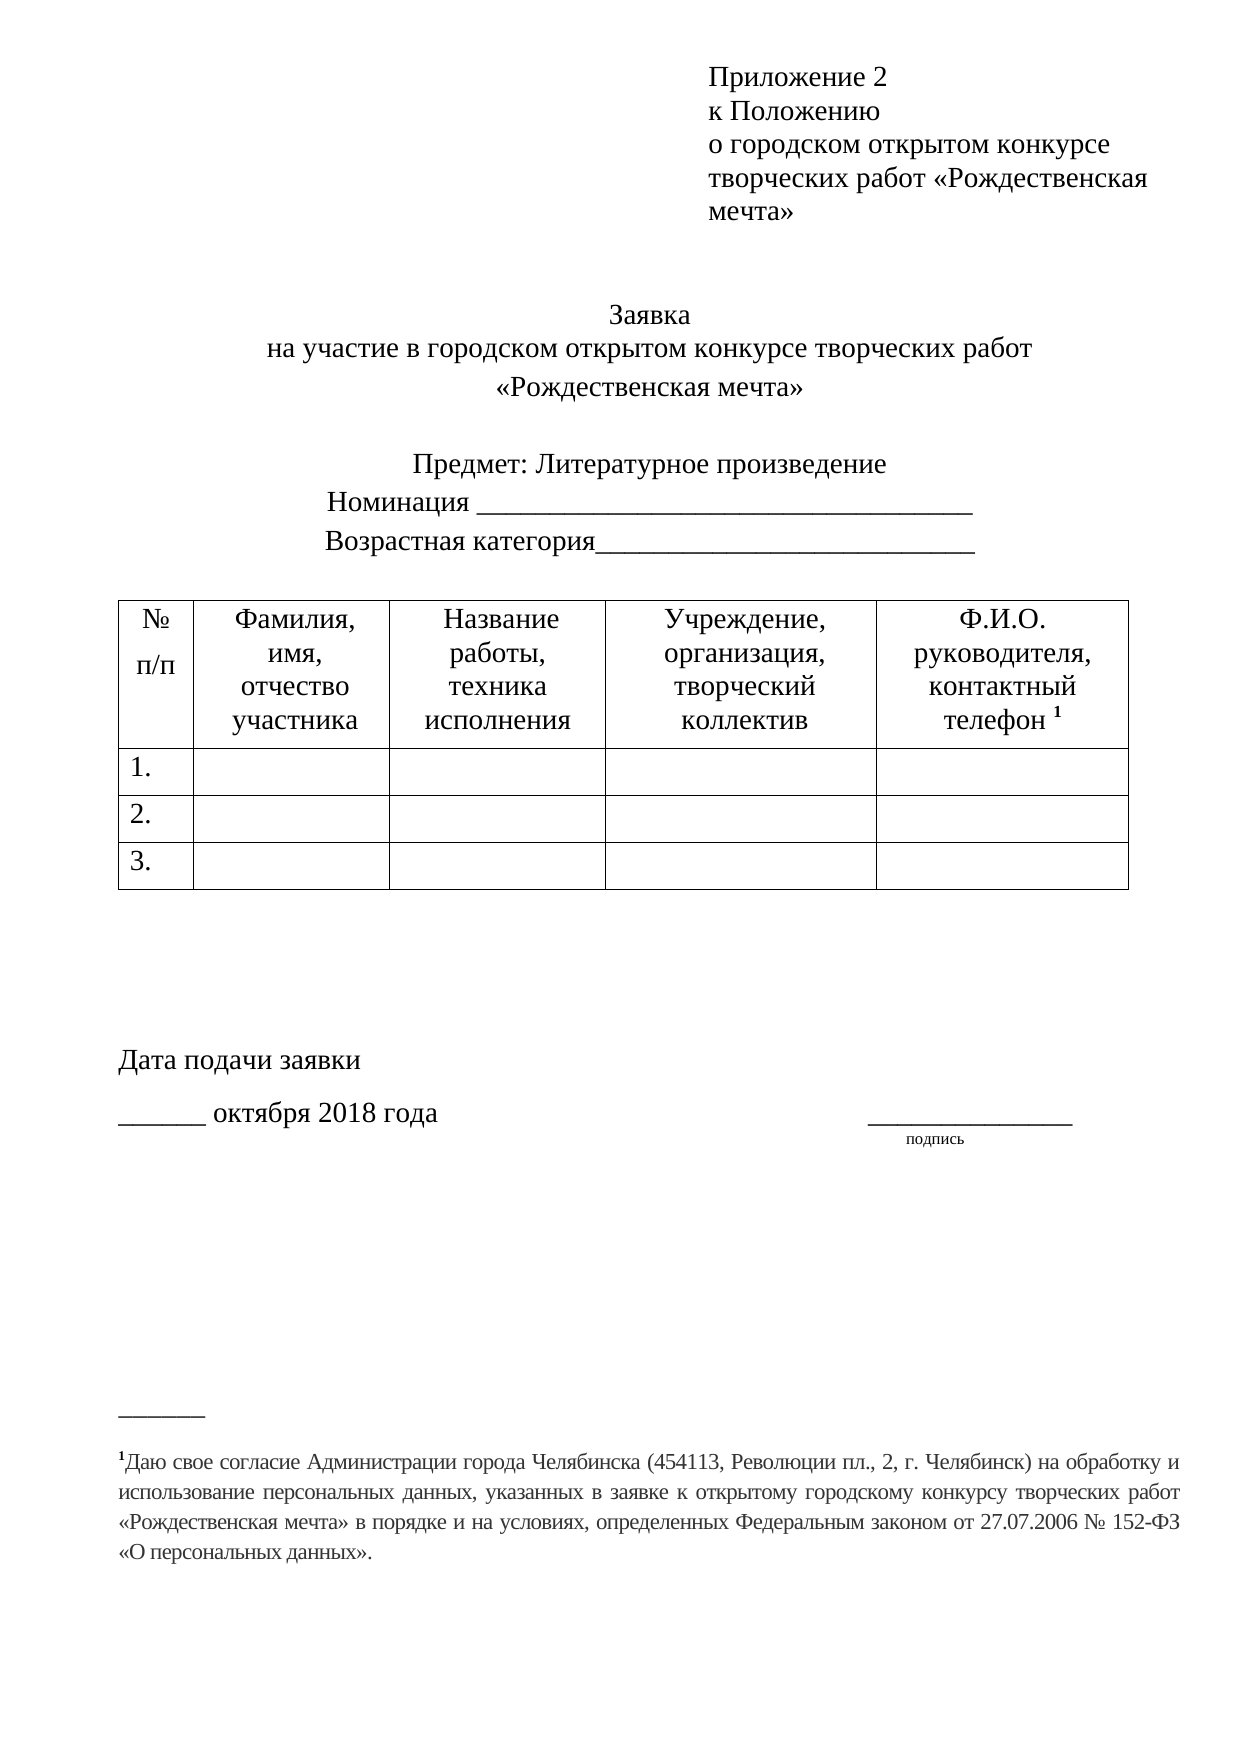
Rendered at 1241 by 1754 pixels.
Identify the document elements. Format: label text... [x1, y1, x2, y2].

text на участие в городском открытом конкурсе творческих работ [118, 330, 1181, 364]
table_cell [390, 843, 605, 889]
table_cell [194, 749, 389, 795]
table_cell [194, 843, 389, 889]
table_cell 2. [119, 796, 193, 842]
table_header Ф.И.О. руководителя, контактный телефон 1 [877, 601, 1128, 748]
table_cell [877, 796, 1128, 842]
table_header Фамилия, имя, отчество участника [194, 601, 389, 748]
table_cell [877, 749, 1128, 795]
text ______ октября 2018 года ______________ [118, 1095, 1181, 1129]
text «Рождественская мечта» [118, 369, 1181, 402]
text Возрастная категория__________________________ [118, 523, 1181, 557]
table_cell [606, 749, 876, 795]
text ______ [118, 1386, 1181, 1422]
text о городском открытом конкурсе творческих работ «Рождественская мечта» [708, 126, 1181, 227]
table_cell [390, 796, 605, 842]
text к Положению [643, 93, 1181, 126]
table_cell [390, 749, 605, 795]
table_header № п/п [119, 601, 193, 748]
table_cell [606, 796, 876, 842]
table_cell 3. [119, 843, 193, 889]
text 1Даю свое согласие Администрации города Челябинска (454113, Революции пл., . Челябинск) на обработку и использование персональных данных, указанных в заявке к открытому городскому конкурсу творческих работ «Рождественская мечта» в порядке и на условиях, определенных Федеральным законом от 27.07.2006 № 152-ФЗ «О персональных данных». [118, 1448, 1181, 1565]
text Предмет: Литературное произведение [118, 446, 1181, 479]
table_cell 1. [119, 749, 193, 795]
text Дата подачи заявки [118, 1042, 1181, 1076]
table_header Учреждение, организация, творческий коллектив [606, 601, 876, 748]
table_header Название работы, техника исполнения [390, 601, 605, 748]
text Номинация __________________________________ [118, 484, 1181, 518]
table_cell [194, 796, 389, 842]
text подпись [118, 1129, 1181, 1148]
text Приложение 2 [643, 59, 1181, 93]
table_cell [877, 843, 1128, 889]
table_cell [606, 843, 876, 889]
text Заявка [118, 297, 1181, 330]
